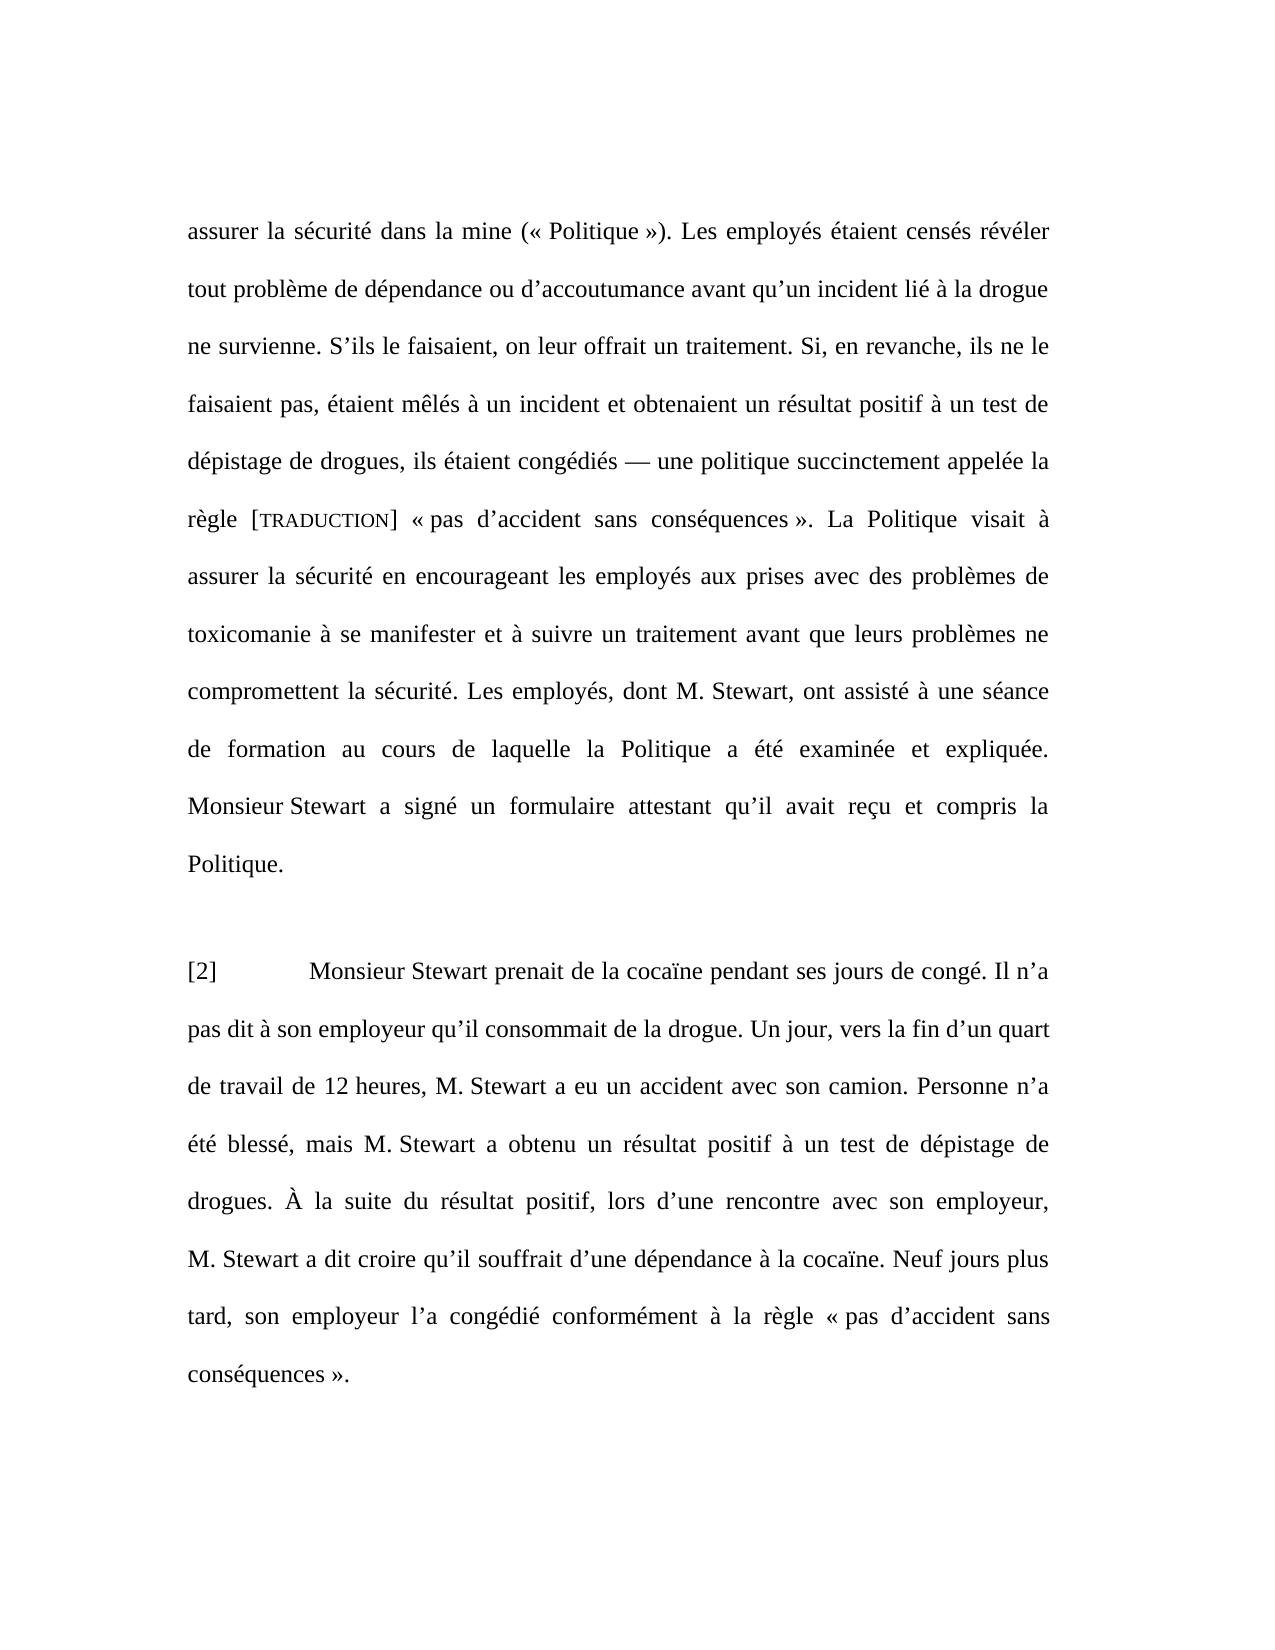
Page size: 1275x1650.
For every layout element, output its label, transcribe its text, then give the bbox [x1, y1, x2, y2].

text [187, 216, 1050, 878]
text Monsieur Stewart prenait de la cocaïne pendant ses jours de congé. Il n’a pas dit à son employeur qu’il consommait de la drogue. Un jour, vers la fin d’un quart de travail de 12 heures, M. Stewart a eu un accident avec son camion. Personne n’a été blessé, mais M. Stewart a obtenu un résultat positif à un test de dépistage de drogues. À la suite du résultat positif, lors d’une rencontre avec son employeur, M. Stewart a dit croire qu’il souffrait d’une dépendance à la cocaïne. Neuf jours plus tard, son employeur l’a congédié conformément à la règle « pas d’accident sans conséquences ». [187, 956, 1050, 1388]
